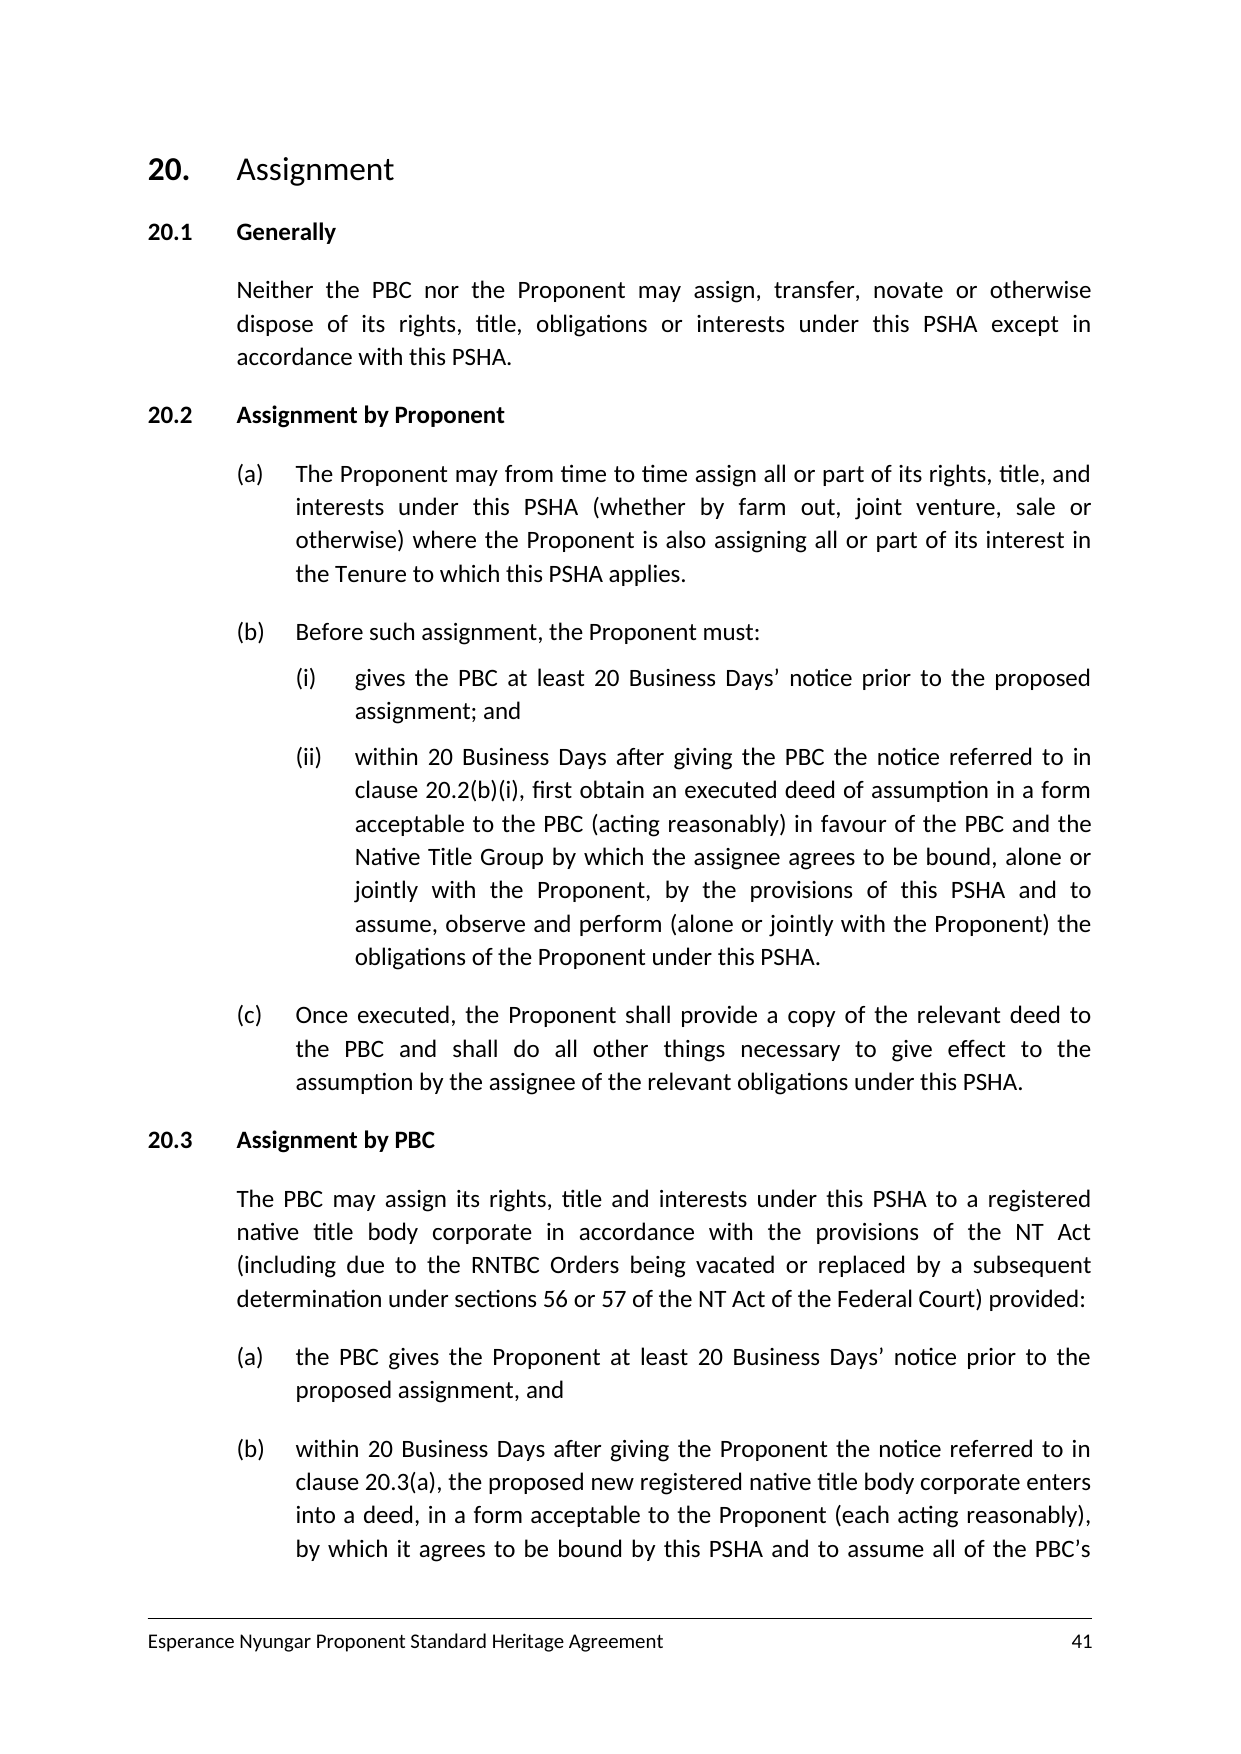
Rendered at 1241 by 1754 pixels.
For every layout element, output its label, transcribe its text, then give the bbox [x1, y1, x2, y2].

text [236, 1430, 1092, 1563]
subtitle Assignment by Proponent [148, 397, 1092, 430]
text Neither the PBC nor the Proponent may assign, transfer, novate or otherwise dispose of its rights, title, obligations or interests under this PSHA except in accordance with this PSHA. [236, 272, 1092, 372]
subtitle Assignment by PBC [148, 1122, 1092, 1155]
list within 20 Business Days after giving the PBC the notice referred to in clause 20.2(b)(i), first obtain an executed deed of assumption in a form acceptable to the PBC (acting reasonably) in favour of the PBC and the Native Title Group by which the assignee agrees to be bound, alone or jointly with the Proponent, by the provisions of this PSHA and to assume, observe and perform (alone or jointly with the Proponent) the obligations of the Proponent under this PSHA. [295, 738, 1092, 972]
text the PBC gives the Proponent at least 20 Business Days’ notice prior to the proposed assignment, and [236, 1338, 1092, 1405]
subtitle Generally [148, 213, 1092, 247]
text The Proponent may from time to time assign all or part of its rights, title, and interests under this PSHA (whether by farm out, joint venture, sale or otherwise) where the Proponent is also assigning all or part of its interest in the Tenure to which this PSHA applies. [236, 455, 1092, 588]
subtitle Assignment [148, 148, 1092, 188]
text The PBC may assign its rights, title and interests under this PSHA to a registered native title body corporate in accordance with the provisions of the NT Act (including due to the RNTBC Orders being vacated or replaced by a subsequent determination under sections 56 or 57 of the NT Act of the Federal Court) provided: [236, 1180, 1092, 1313]
text Once executed, the Proponent shall provide a copy of the relevant deed to the PBC and shall do all other things necessary to give effect to the assumption by the assignee of the relevant obligations under this PSHA. [236, 997, 1092, 1097]
list gives the PBC at least 20 Business Days’ notice prior to the proposed assignment; and [295, 659, 1092, 726]
text Before such assignment, the Proponent must: [236, 613, 1092, 647]
